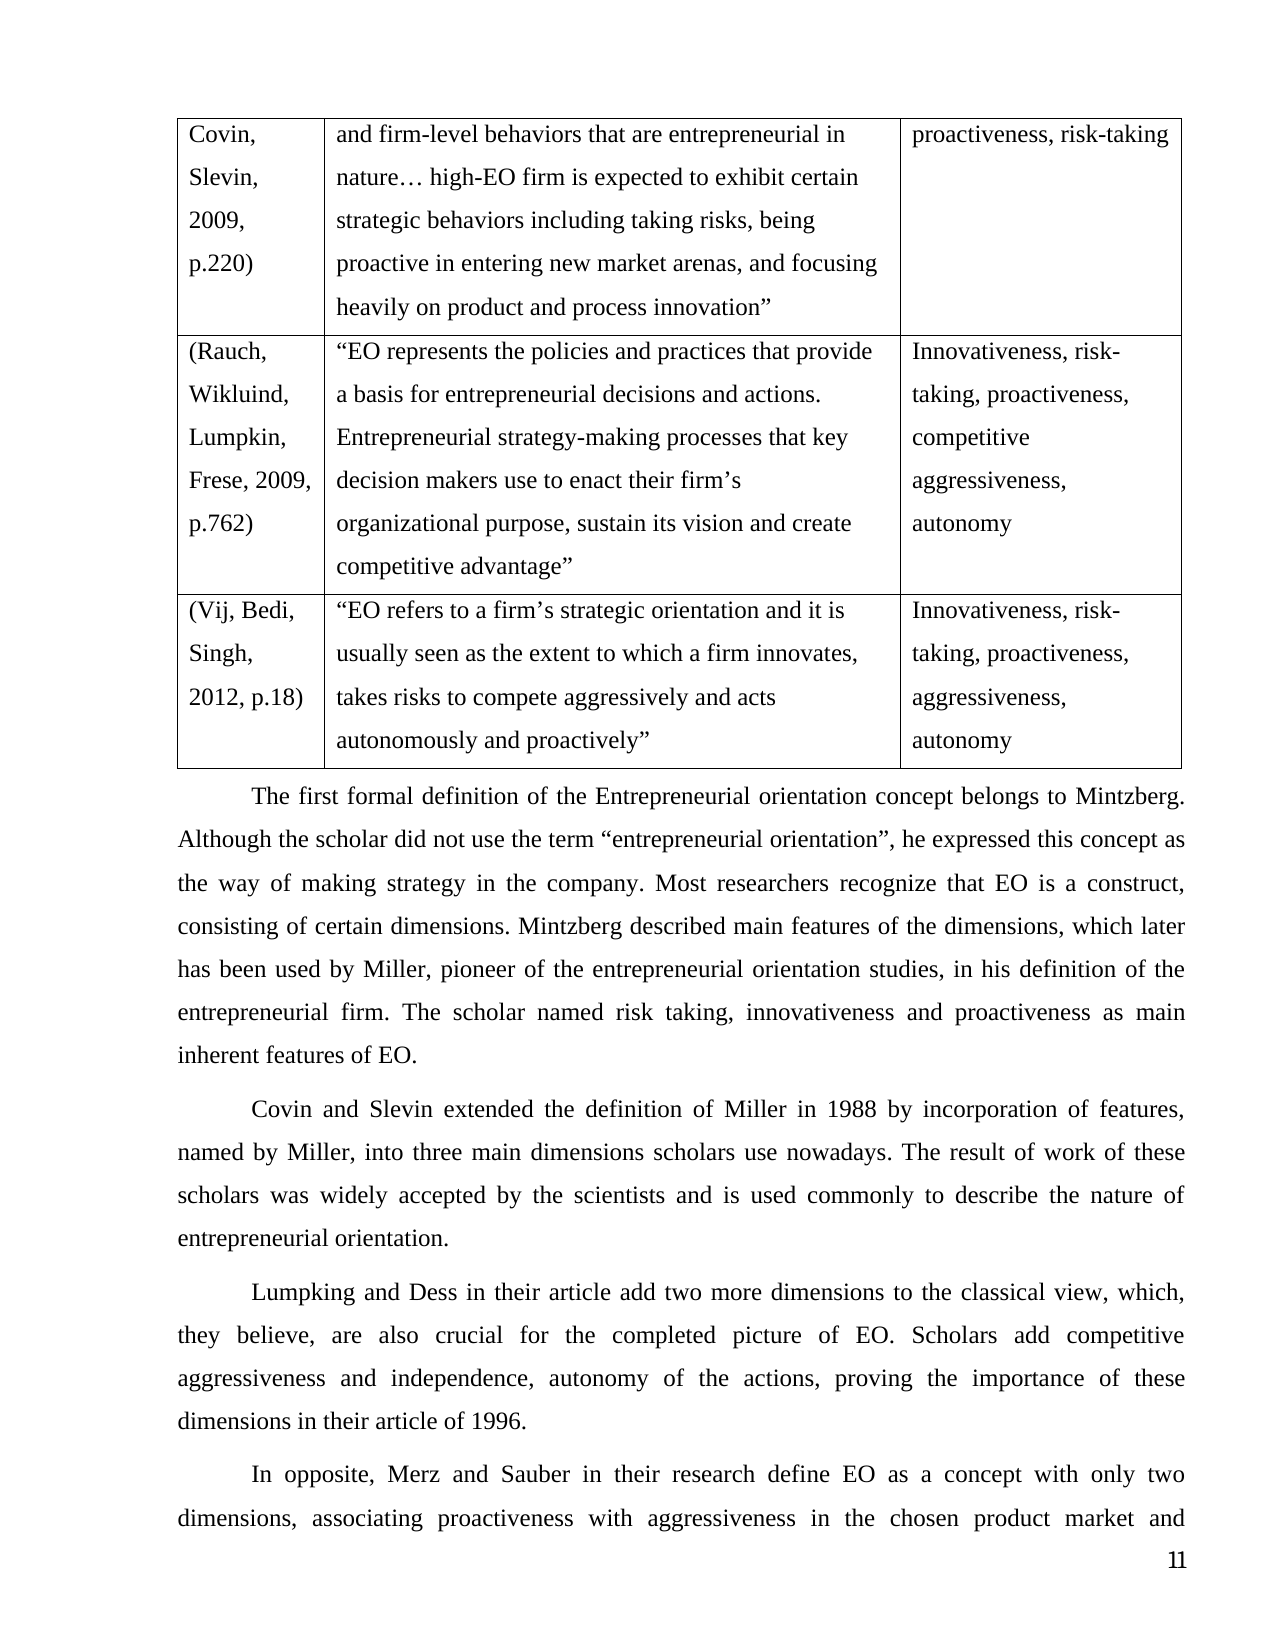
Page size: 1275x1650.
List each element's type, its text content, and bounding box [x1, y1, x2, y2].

text The first formal definition of the Entrepreneurial orientation concept belongs to Mintzberg. Although the scholar did not use the term “entrepreneurial orientation”, he expressed this concept as the way of making strategy in the company. Most researchers recognize that EO is a construct, consisting of certain dimensions. Mintzberg described main features of the dimensions, which later has been used by Miller, pioneer of the entrepreneurial orientation studies, in his definition of the entrepreneurial firm. The scholar named risk taking, innovativeness and proactiveness as main inherent features of EO. [177, 781, 1186, 1069]
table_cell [178, 119, 324, 335]
text Covin and Slevin extended the definition of Miller in 1988 by incorporation of features, named by Miller, into three main dimensions scholars use nowadays. The result of work of these scholars was widely accepted by the scientists and is used commonly to describe the nature of entrepreneurial orientation. [177, 1094, 1186, 1252]
table_cell “EO refers to a firm’s strategic orientation and it is usually seen as the extent to which a firm innovates, takes risks to compete aggressively and acts autonomously and proactively” [325, 595, 900, 768]
table_cell (Rauch, Wikluind, Lumpkin, Frese, 2009, p.762) [178, 336, 324, 594]
table_cell (Vij, Bedi, Singh, 2012, p.18) [178, 595, 324, 768]
text Lumpking and Dess in their article add two more dimensions to the classical view, which, they believe, are also crucial for the completed picture of EO. Scholars add competitive aggressiveness and independence, autonomy of the actions, proving the importance of these dimensions in their article of 1996. [177, 1277, 1186, 1435]
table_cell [325, 119, 900, 335]
table_cell Innovativeness, risk-taking, proactiveness, aggressiveness, autonomy [901, 595, 1181, 768]
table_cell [901, 119, 1181, 335]
table_cell Innovativeness, risk-taking, proactiveness, competitive aggressiveness, autonomy [901, 336, 1181, 594]
table_cell “EO represents the policies and practices that provide a basis for entrepreneurial decisions and actions. Entrepreneurial strategy-making processes that key decision makers use to enact their firm’s organizational purpose, sustain its vision and create competitive advantage” [325, 336, 900, 594]
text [177, 1459, 1186, 1531]
